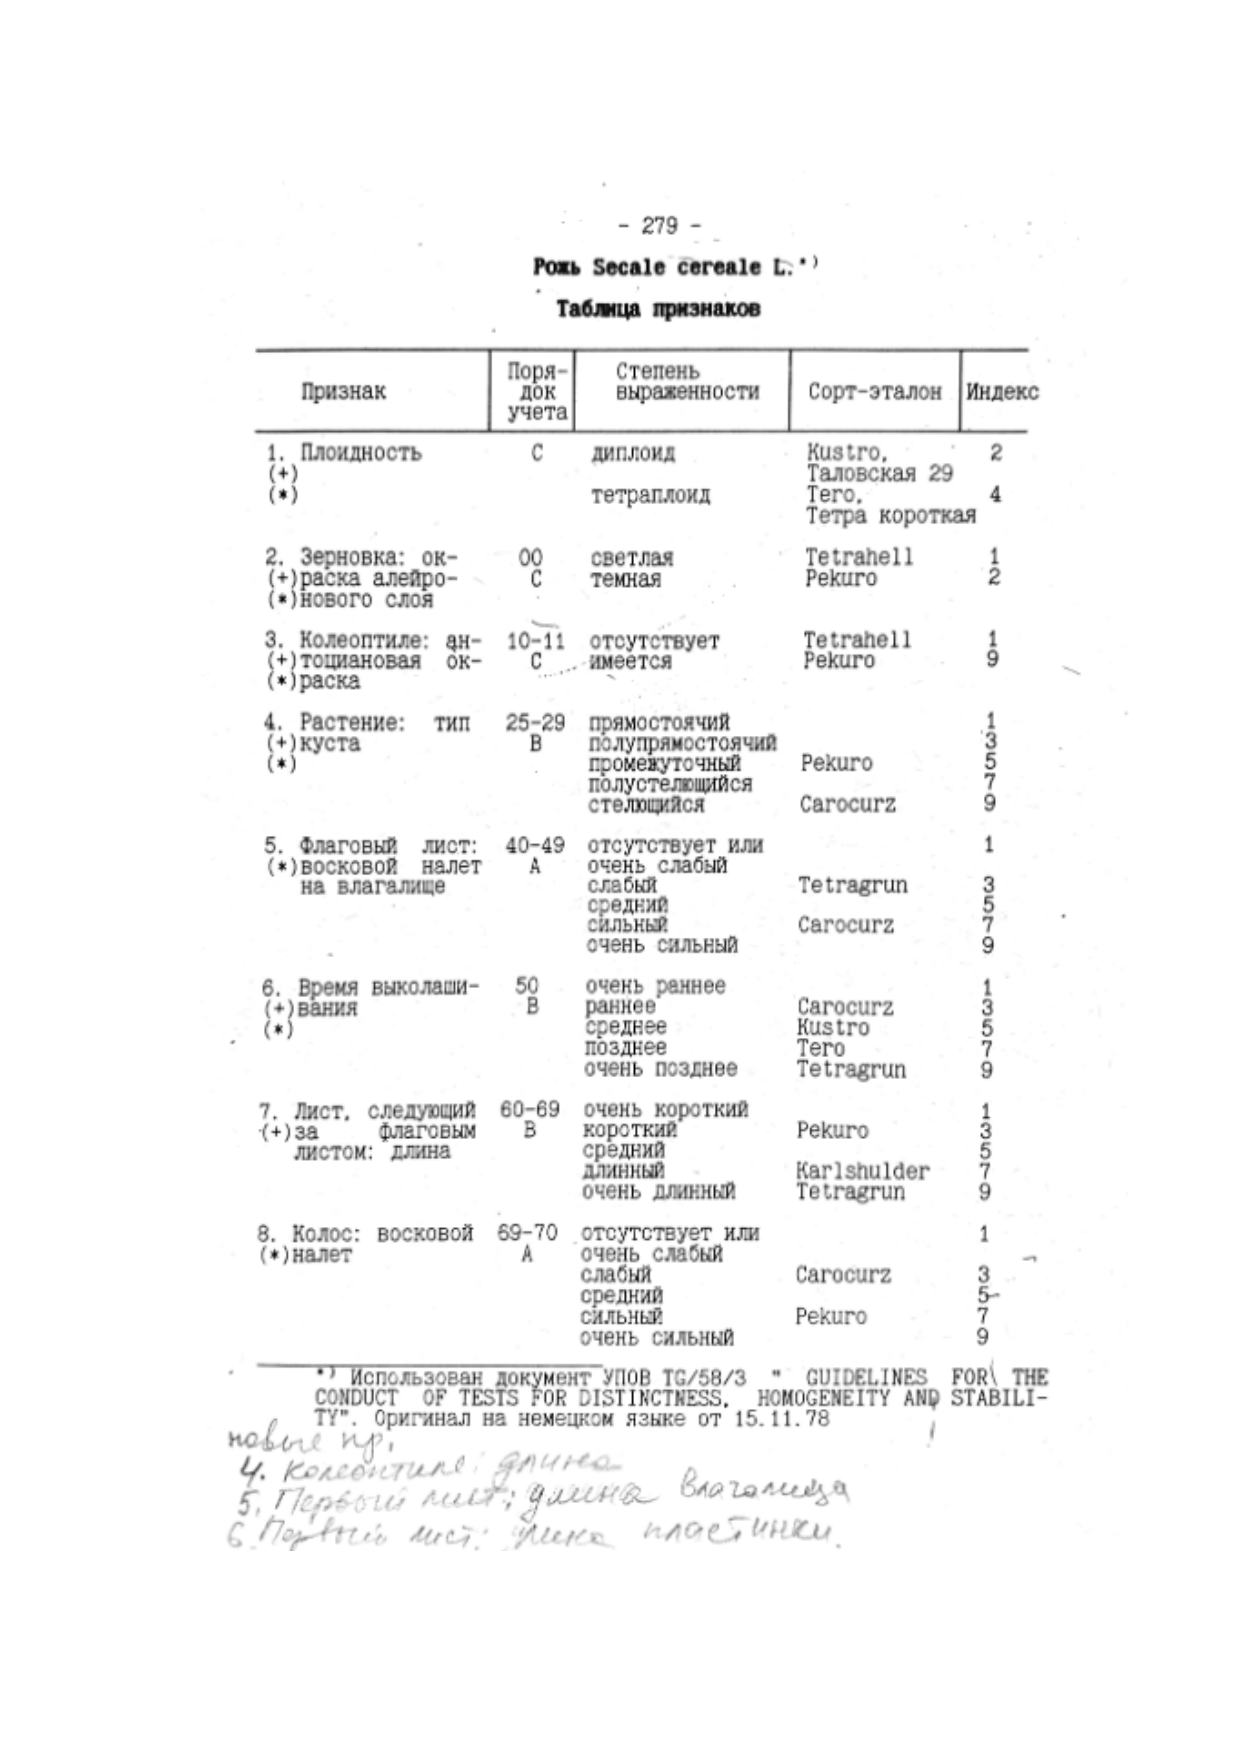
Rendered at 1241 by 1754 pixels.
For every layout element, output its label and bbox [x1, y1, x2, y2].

picture [200, 171, 1129, 1551]
